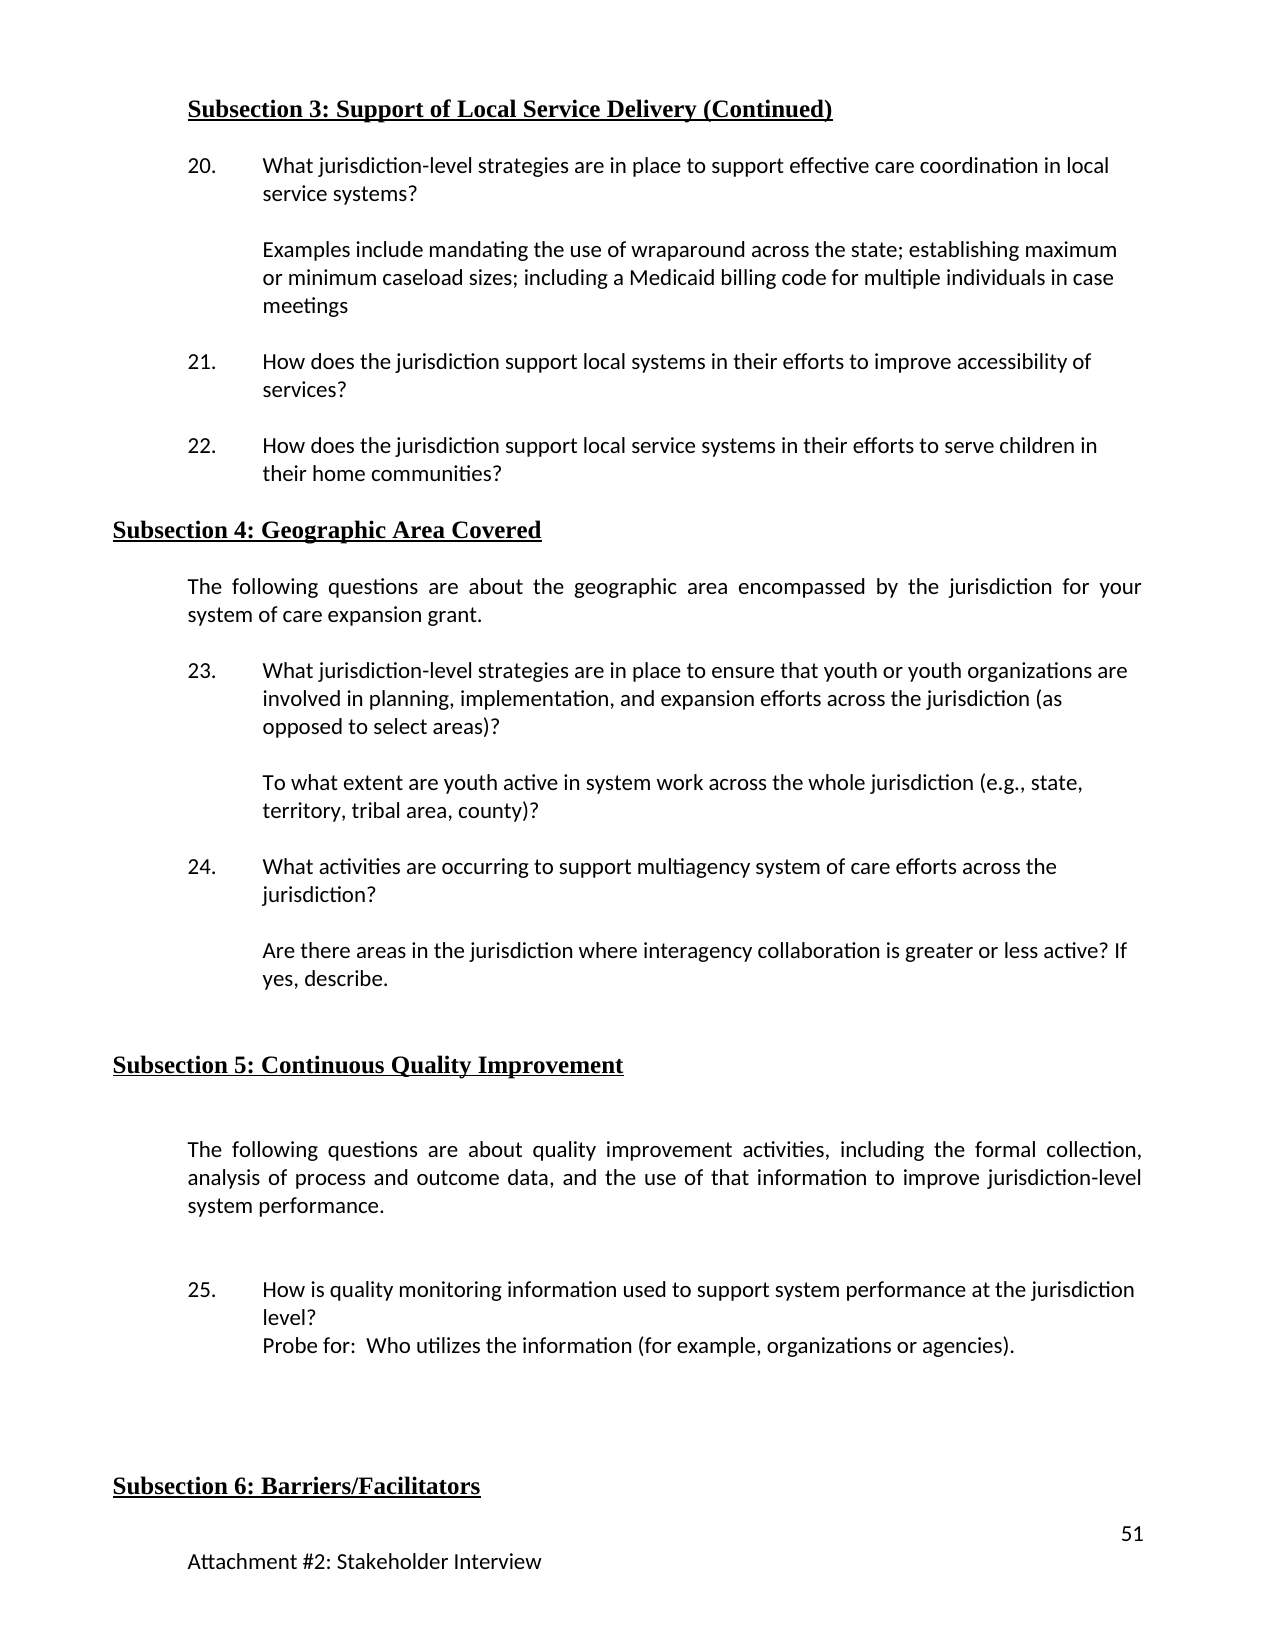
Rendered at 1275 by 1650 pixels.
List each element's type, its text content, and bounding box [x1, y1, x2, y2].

text Subsection 5: Continuous Quality Improvement [112, 1050, 1162, 1078]
text 23. What jurisdiction-level strategies are in place to ensure that youth or youth organizations are involved in planning, implementation, and expansion efforts across the jurisdiction (as opposed to select areas)? [187, 656, 1144, 740]
text The following questions are about quality improvement activities, including the formal collection, analysis of process and outcome data, and the use of that information to improve jurisdiction-level system performance. [187, 1135, 1144, 1219]
text 24. What activities are occurring to support multiagency system of care efforts across the jurisdiction? [187, 852, 1144, 908]
text Subsection 3: Support of Local Service Delivery (Continued) [187, 94, 1144, 123]
text 20. What jurisdiction-level strategies are in place to support effective care coordination in local service systems? [187, 151, 1144, 207]
text Subsection 6: Barriers/Facilitators [112, 1471, 1162, 1500]
text 21. How does the jurisdiction support local systems in their efforts to improve accessibility of services? [187, 347, 1144, 403]
text Are there areas in the jurisdiction where interagency collaboration is greater or less active? If yes, describe. [187, 936, 1144, 992]
text To what extent are youth active in system work across the whole jurisdiction (e.g., state, territory, tribal area, county)? [187, 768, 1144, 824]
text 22. How does the jurisdiction support local service systems in their efforts to serve children in their home communities? [187, 431, 1144, 487]
text Examples include mandating the use of wraparound across the state; establishing maximum or minimum caseload sizes; including a Medicaid billing code for multiple individuals in case meetings [187, 235, 1144, 319]
text Probe for: Who utilizes the information (for example, organizations or agencies). [187, 1331, 1144, 1359]
text 25. How is quality monitoring information used to support system performance at the jurisdiction level? [187, 1275, 1144, 1331]
text The following questions are about the geographic area encompassed by the jurisdiction for your system of care expansion grant. [187, 572, 1144, 628]
text Subsection 4: Geographic Area Covered [112, 515, 1219, 544]
